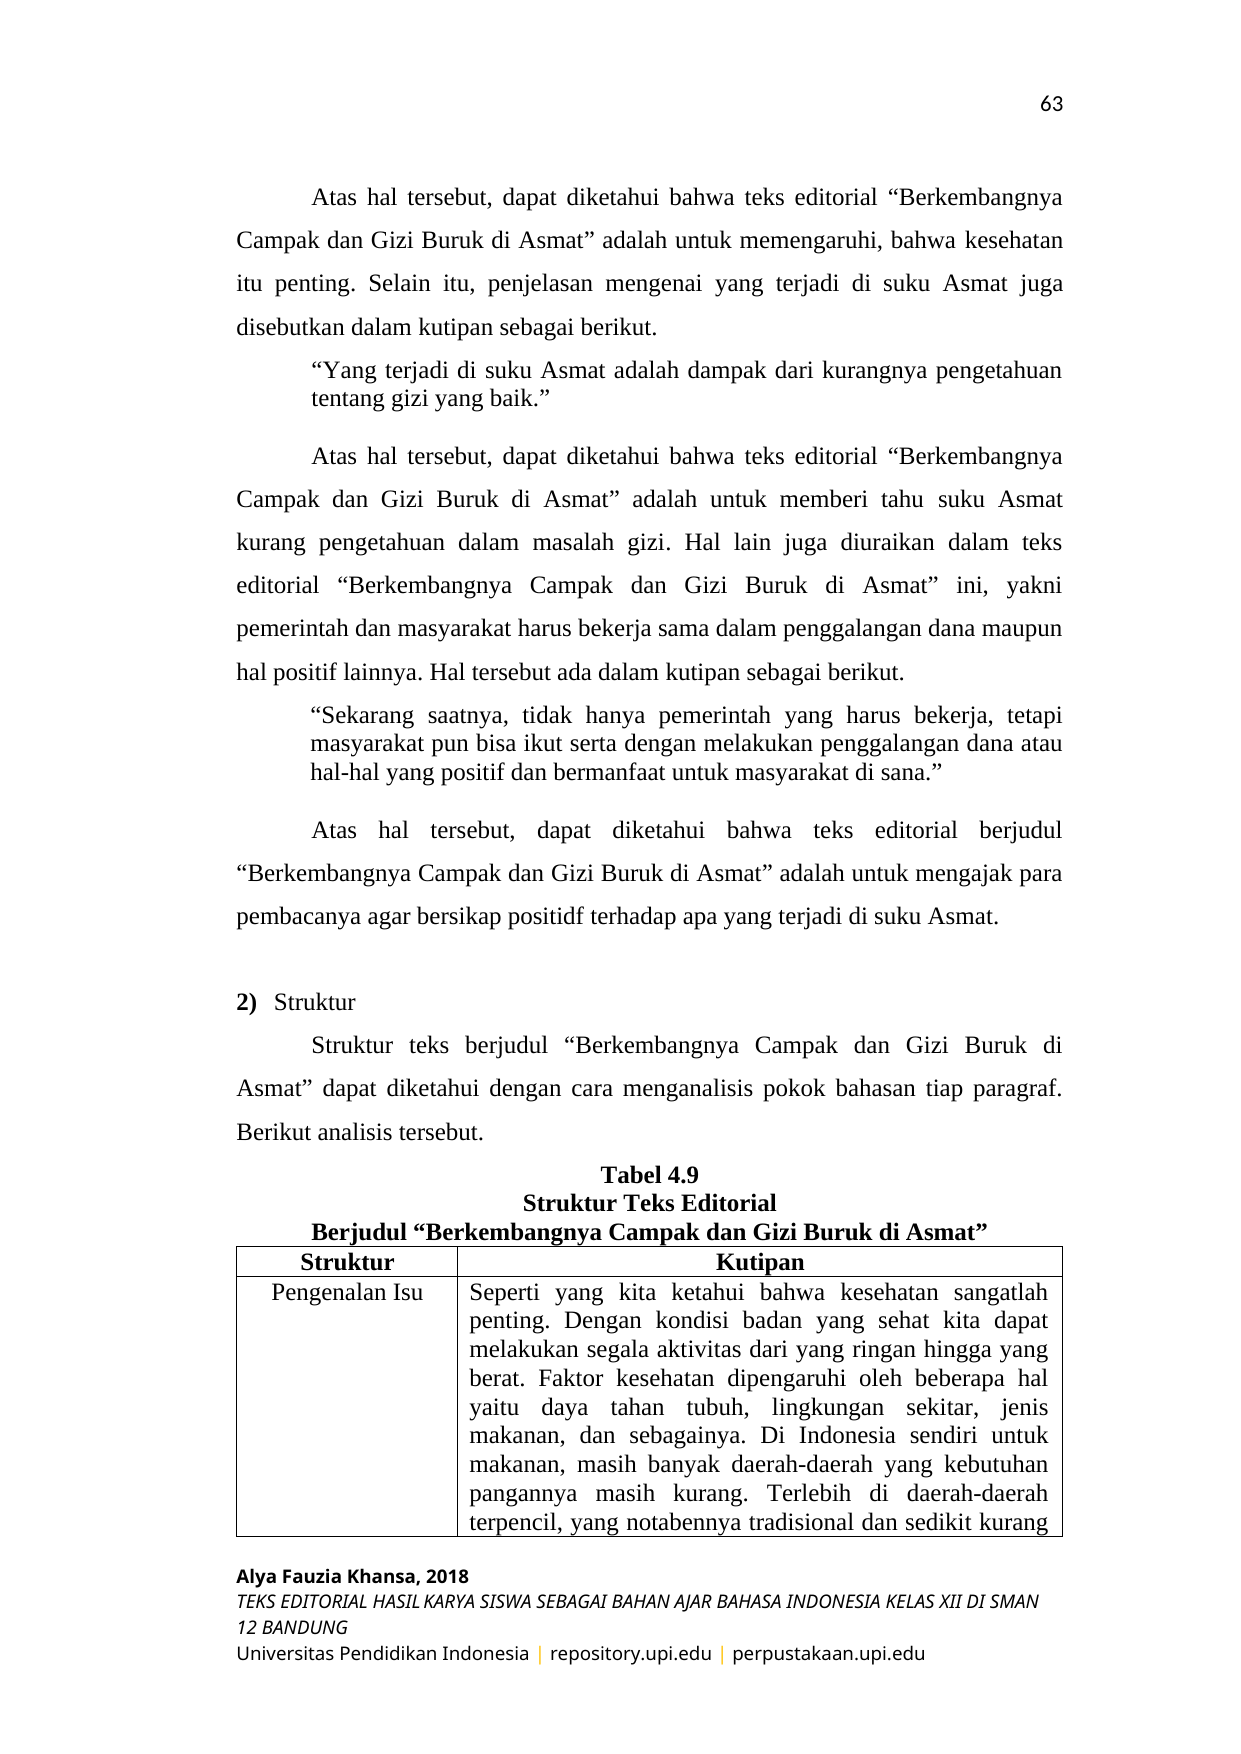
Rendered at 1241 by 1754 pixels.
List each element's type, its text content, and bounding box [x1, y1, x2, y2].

text Struktur teks berjudul “Berkembangnya Campak dan Gizi Buruk di Asmat” dapat diketahui dengan cara menganalisis pokok bahasan tiap paragraf. Berikut analisis tersebut. [236, 1030, 1063, 1145]
subtitle Struktur [236, 987, 1063, 1016]
text Berjudul “Berkembangnya Campak dan Gizi Buruk di Asmat” [236, 1217, 1063, 1246]
text Atas hal tersebut, dapat diketahui bahwa teks editorial “Berkembangnya Campak dan Gizi Buruk di Asmat” adalah untuk memberi tahu suku Asmat kurang pengetahuan dalam masalah gizi. Hal lain juga diuraikan dalam teks editorial “Berkembangnya Campak dan Gizi Buruk di Asmat” ini, yakni pemerintah dan masyarakat harus bekerja sama dalam penggalangan dana maupun hal positif lainnya. Hal tersebut ada dalam kutipan sebagai berikut. [236, 441, 1063, 685]
text Atas hal tersebut, dapat diketahui bahwa teks editorial berjudul “Berkembangnya Campak dan Gizi Buruk di Asmat” adalah untuk mengajak para pembacanya agar bersikap positidf terhadap apa yang terjadi di suku Asmat. [236, 815, 1063, 930]
table_cell Pengenalan Isu [237, 1277, 457, 1536]
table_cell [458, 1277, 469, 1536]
text “Yang terjadi di suku Asmat adalah dampak dari kurangnya pengetahuan tentang gizi yang baik.” [311, 355, 1063, 412]
text Struktur Teks Editorial [236, 1188, 1063, 1217]
table_header Kutipan [458, 1247, 1062, 1276]
text Tabel 4.9 [236, 1160, 1063, 1188]
table_header Struktur [237, 1247, 457, 1276]
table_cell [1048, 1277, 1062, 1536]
text Atas hal tersebut, dapat diketahui bahwa teks editorial “Berkembangnya Campak dan Gizi Buruk di Asmat” adalah untuk memengaruhi, bahwa kesehatan itu penting. Selain itu, penjelasan mengenai yang terjadi di suku Asmat juga disebutkan dalam kutipan sebagai berikut. [236, 182, 1063, 340]
text “Sekarang saatnya, tidak hanya pemerintah yang harus bekerja, tetapi masyarakat pun bisa ikut serta dengan melakukan penggalangan dana atau hal-hal yang positif dan bermanfaat untuk masyarakat di sana.” [310, 700, 1063, 786]
